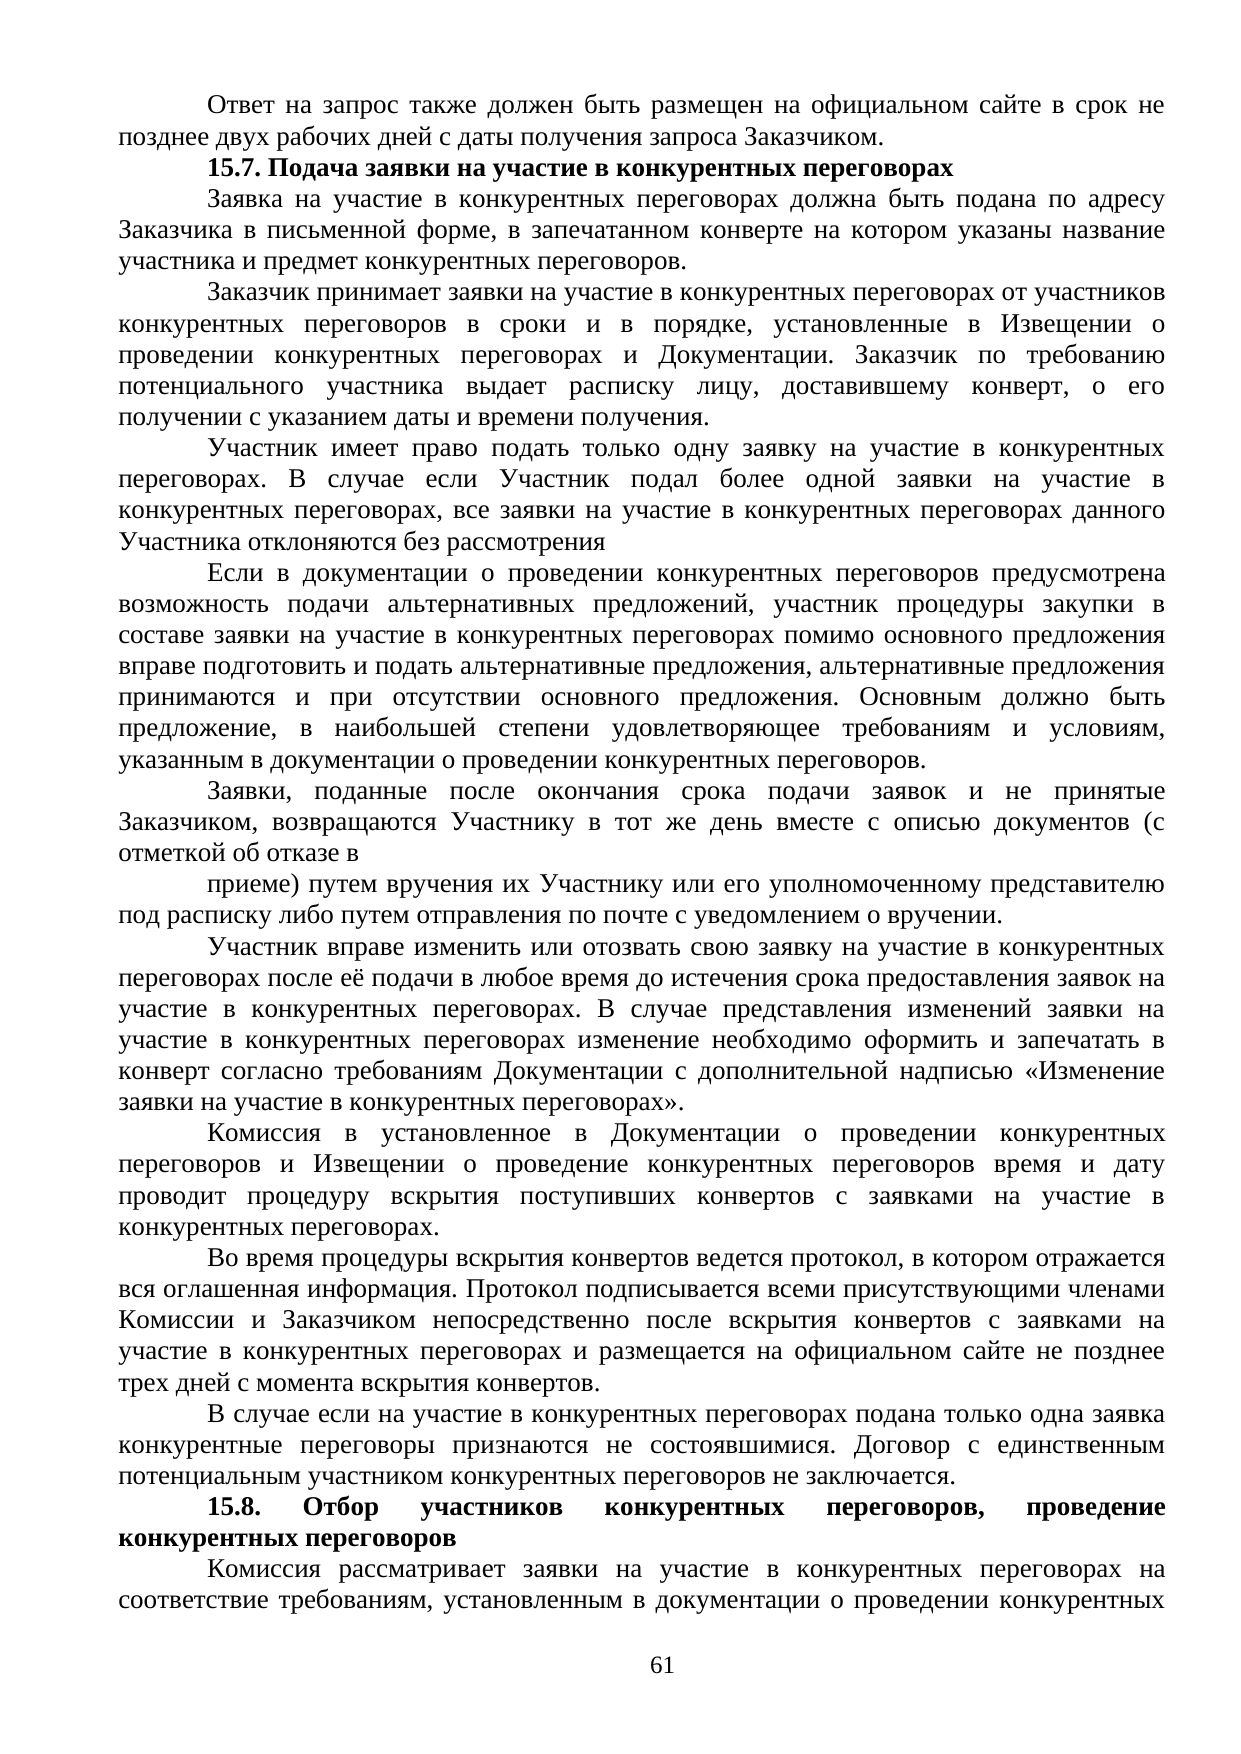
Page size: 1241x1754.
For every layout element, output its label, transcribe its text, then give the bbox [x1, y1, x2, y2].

text Ответ на запрос также должен быть размещен на официальном сайте в срок не позднее двух рабочих дней с даты получения запроса Заказчиком. [118, 89, 1167, 151]
text приеме) путем вручения их Участнику или его уполномоченному представителю под расписку либо путем отправления по почте с уведомлением о вручении. [118, 867, 1167, 929]
text Участник имеет право подать только одну заявку на участие в конкурентных переговорах. В случае если Участник подал более одной заявки на участие в конкурентных переговорах, все заявки на участие в конкурентных переговорах данного Участника отклоняются без рассмотрения [118, 431, 1167, 556]
text Заказчик принимает заявки на участие в конкурентных переговорах от участников конкурентных переговоров в сроки и в порядке, установленные в Извещении о проведении конкурентных переговорах и Документации. Заказчик по требованию потенциального участника выдает расписку лицу, доставившему конверт, о его получении с указанием даты и времени получения. [118, 276, 1167, 431]
text Комиссия в установленное в Документации о проведении конкурентных переговоров и Извещении о проведение конкурентных переговоров время и дату проводит процедуру вскрытия поступивших конвертов с заявками на участие в конкурентных переговорах. [118, 1116, 1167, 1241]
text Если в документации о проведении конкурентных переговоров предусмотрена возможность подачи альтернативных предложений, участник процедуры закупки в составе заявки на участие в конкурентных переговорах помимо основного предложения вправе подготовить и подать альтернативные предложения, альтернативные предложения принимаются и при отсутствии основного предложения. Основным должно быть предложение, в наибольшей степени удовлетворяющее требованиям и условиям, указанным в документации о проведении конкурентных переговоров. [118, 556, 1167, 774]
text В случае если на участие в конкурентных переговорах подана только одна заявка конкурентные переговоры признаются не состоявшимися. Договор с единственным потенциальным участником конкурентных переговоров не заключается. [118, 1397, 1167, 1490]
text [118, 1552, 1167, 1615]
text Заявка на участие в конкурентных переговорах должна быть подана по адресу Заказчика в письменной форме, в запечатанном конверте на котором указаны название участника и предмет конкурентных переговоров. [118, 182, 1167, 276]
text 15.8. Отбор участников конкурентных переговоров, проведение конкурентных переговоров [118, 1490, 1167, 1552]
text Заявки, поданные после окончания срока подачи заявок и не принятые Заказчиком, возвращаются Участнику в тот же день вместе с описью документов (с отметкой об отказе в [118, 774, 1167, 867]
text Участник вправе изменить или отозвать свою заявку на участие в конкурентных переговорах после её подачи в любое время до истечения срока предоставления заявок на участие в конкурентных переговорах. В случае представления изменений заявки на участие в конкурентных переговорах изменение необходимо оформить и запечатать в конверт согласно требованиям Документации с дополнительной надписью «Изменение заявки на участие в конкурентных переговорах». [118, 929, 1167, 1116]
text Во время процедуры вскрытия конвертов ведется протокол, в котором отражается вся оглашенная информация. Протокол подписывается всеми присутствующими членами Комиссии и Заказчиком непосредственно после вскрытия конвертов с заявками на участие в конкурентных переговорах и размещается на официальном сайте не позднее трех дней с момента вскрытия конвертов. [118, 1241, 1167, 1397]
text 15.7. Подача заявки на участие в конкурентных переговорах [118, 151, 1167, 182]
